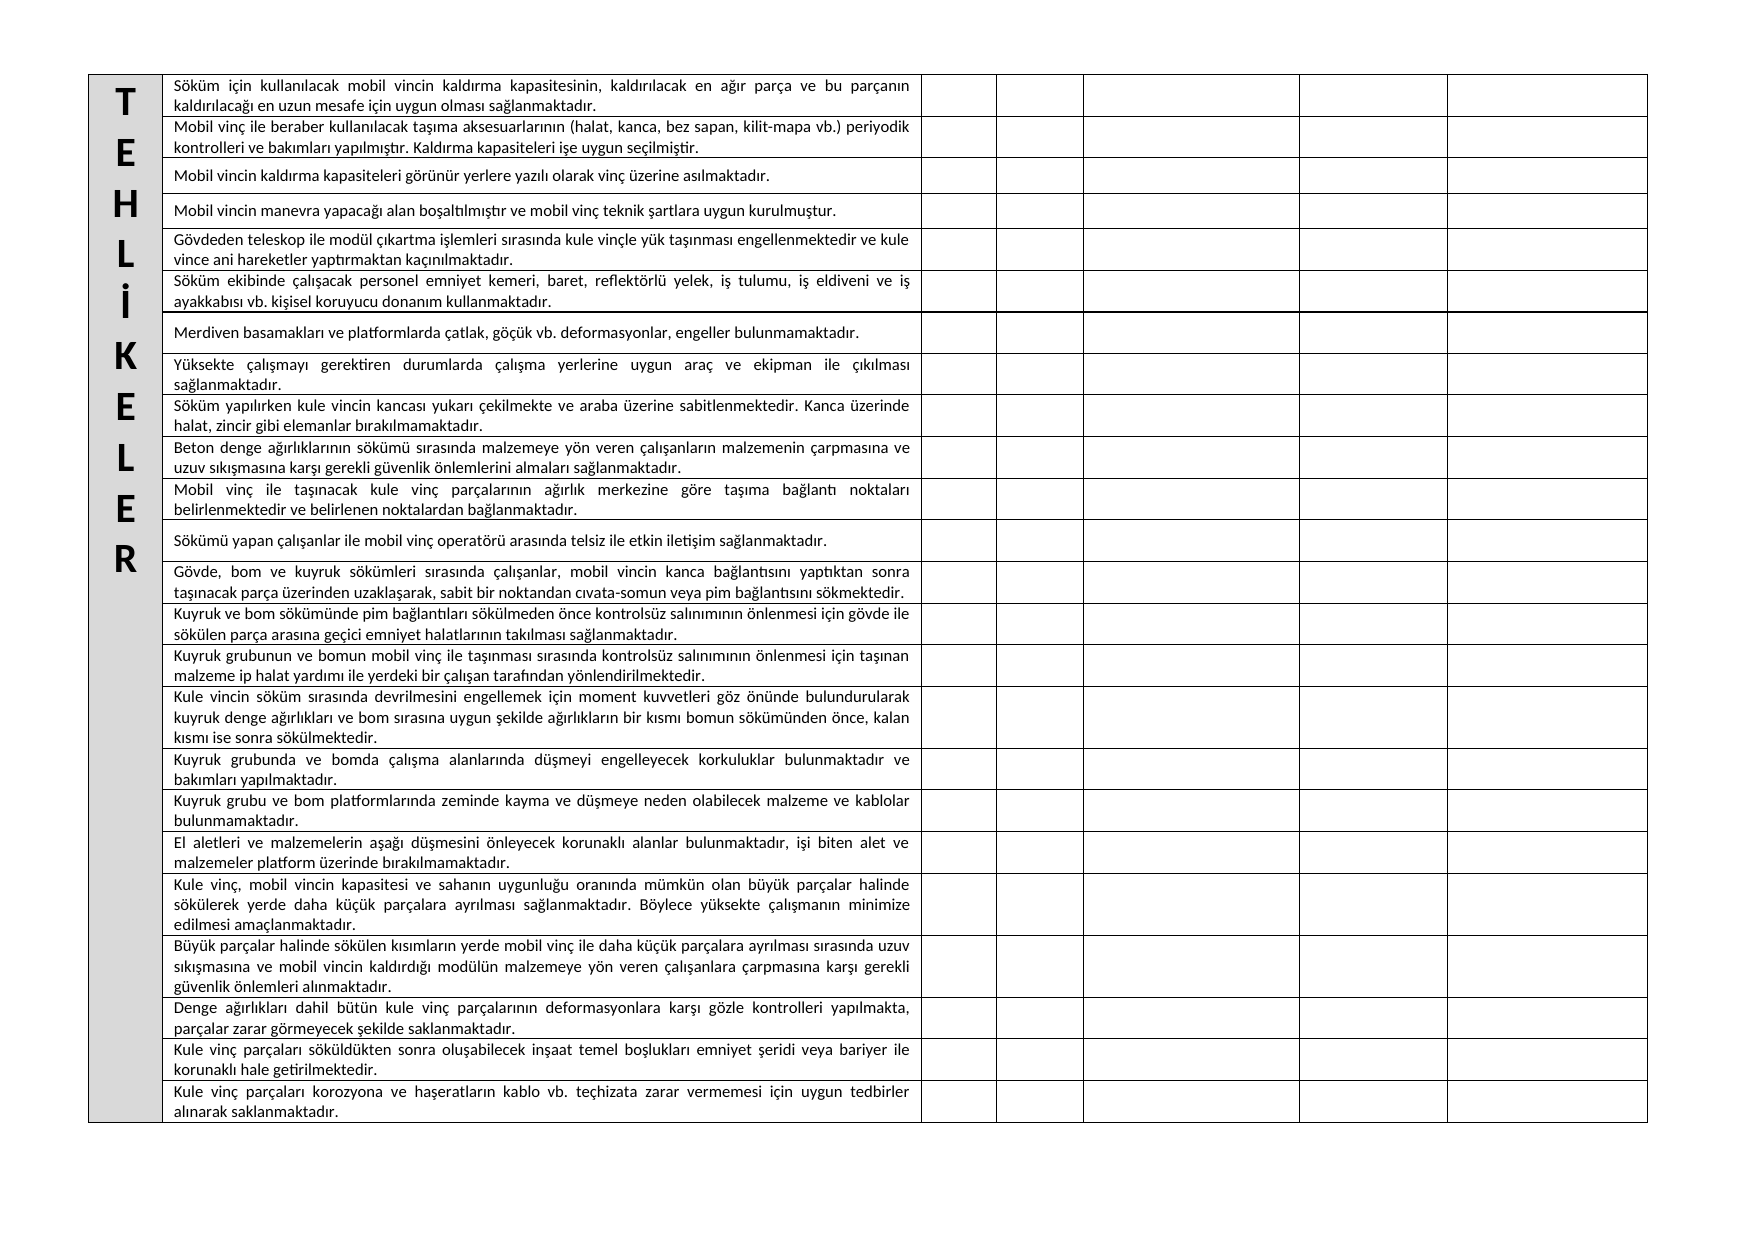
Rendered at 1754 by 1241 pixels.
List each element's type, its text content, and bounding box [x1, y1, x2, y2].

table_cell Mobil vincin manevra yapacağı alan boşaltılmıştır ve mobil vinç teknik şartlara uygun kurulmuştur. [163, 194, 921, 228]
table_cell [1084, 520, 1299, 561]
table_cell [922, 1081, 996, 1122]
table_cell [922, 998, 996, 1038]
table_cell [1300, 229, 1447, 270]
table_cell [1448, 749, 1647, 789]
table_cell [163, 1081, 921, 1122]
table_cell Kule vinç, mobil vincin kapasitesi ve sahanın uygunluğu oranında mümkün olan büyük parçalar halinde sökülerek yerde daha küçük parçalara ayrılması sağlanmaktadır. Böylece yüksekte çalışmanın minimize edilmesi amaçlanmaktadır. [163, 874, 921, 935]
table_cell [922, 604, 996, 644]
table_cell [1448, 832, 1647, 873]
table_cell [1448, 271, 1647, 311]
table_cell [1084, 354, 1299, 394]
table_cell [1448, 562, 1647, 602]
table_cell [1448, 75, 1647, 116]
table_cell Denge ağırlıkları dahil bütün kule vinç parçalarının deformasyonlara karşı gözle kontrolleri yapılmakta, parçalar zarar görmeyecek şekilde saklanmaktadır. [163, 998, 921, 1038]
table_cell [1084, 645, 1299, 686]
table_cell Kuyruk grubunda ve bomda çalışma alanlarında düşmeyi engelleyecek korkuluklar bulunmaktadır ve bakımları yapılmaktadır. [163, 749, 921, 789]
table_cell [1448, 117, 1647, 157]
table_cell [922, 832, 996, 873]
table_cell Sökümü yapan çalışanlar ile mobil vinç operatörü arasında telsiz ile etkin iletişim sağlanmaktadır. [163, 520, 921, 561]
table_cell [922, 313, 996, 353]
table_cell [1300, 832, 1447, 873]
table_cell [1084, 874, 1299, 935]
table_cell Söküm için kullanılacak mobil vincin kaldırma kapasitesinin, kaldırılacak en ağır parça ve bu parçanın kaldırılacağı en uzun mesafe için uygun olması sağlanmaktadır. [163, 75, 921, 116]
table_cell Kuyruk ve bom sökümünde pim bağlantıları sökülmeden önce kontrolsüz salınımının önlenmesi için gövde ile sökülen parça arasına geçici emniyet halatlarının takılması sağlanmaktadır. [163, 604, 921, 644]
table_cell [1084, 479, 1299, 519]
table_cell [922, 395, 996, 436]
table_cell [1300, 562, 1447, 602]
table_cell [1448, 520, 1647, 561]
table_cell [1300, 687, 1447, 748]
table_cell [1084, 75, 1299, 116]
table_cell [1448, 395, 1647, 436]
table_cell [1084, 313, 1299, 353]
table_cell [1300, 874, 1447, 935]
table_cell [922, 158, 996, 193]
table_cell [922, 194, 996, 228]
table_cell [922, 75, 996, 116]
table_cell [997, 645, 1083, 686]
table_cell [1448, 229, 1647, 270]
table_cell [1300, 749, 1447, 789]
table_cell [997, 354, 1083, 394]
table_cell Mobil vinç ile taşınacak kule vinç parçalarının ağırlık merkezine göre taşıma bağlantı noktaları belirlenmektedir ve belirlenen noktalardan bağlanmaktadır. [163, 479, 921, 519]
table_cell [997, 998, 1083, 1038]
table_cell [1448, 194, 1647, 228]
table_cell [997, 936, 1083, 997]
table_cell [1084, 437, 1299, 478]
table_cell [1448, 645, 1647, 686]
table_cell [1084, 229, 1299, 270]
table_cell [1300, 354, 1447, 394]
table_cell [997, 1081, 1083, 1122]
table_cell Söküm ekibinde çalışacak personel emniyet kemeri, baret, reflektörlü yelek, iş tulumu, iş eldiveni ve iş ayakkabısı vb. kişisel koruyucu donanım kullanmaktadır. [163, 271, 921, 311]
table_cell [922, 562, 996, 602]
table_cell [1084, 687, 1299, 748]
table_cell [922, 437, 996, 478]
table_cell [997, 749, 1083, 789]
table_cell [1448, 687, 1647, 748]
table_cell [922, 117, 996, 157]
table_cell [1300, 1081, 1447, 1122]
table_cell [922, 520, 996, 561]
table_cell [1084, 936, 1299, 997]
table_cell Gövdeden teleskop ile modül çıkartma işlemleri sırasında kule vinçle yük taşınması engellenmektedir ve kule vince ani hareketler yaptırmaktan kaçınılmaktadır. [163, 229, 921, 270]
table_cell [997, 479, 1083, 519]
table_cell [1300, 1039, 1447, 1080]
table_cell Gövde, bom ve kuyruk sökümleri sırasında çalışanlar, mobil vincin kanca bağlantısını yaptıktan sonra taşınacak parça üzerinden uzaklaşarak, sabit bir noktandan cıvata-somun veya pim bağlantısını sökmektedir. [163, 562, 921, 602]
table_cell [1448, 158, 1647, 193]
table_cell El aletleri ve malzemelerin aşağı düşmesini önleyecek korunaklı alanlar bulunmaktadır, işi biten alet ve malzemeler platform üzerinde bırakılmamaktadır. [163, 832, 921, 873]
table_cell Yüksekte çalışmayı gerektiren durumlarda çalışma yerlerine uygun araç ve ekipman ile çıkılması sağlanmaktadır. [163, 354, 921, 394]
table_cell [1448, 437, 1647, 478]
table_cell Kuyruk grubunun ve bomun mobil vinç ile taşınması sırasında kontrolsüz salınımının önlenmesi için taşınan malzeme ip halat yardımı ile yerdeki bir çalışan tarafından yönlendirilmektedir. [163, 645, 921, 686]
table_cell [922, 874, 996, 935]
table_cell [922, 1039, 996, 1080]
table_cell [1084, 604, 1299, 644]
table_cell [1084, 998, 1299, 1038]
table_cell [997, 437, 1083, 478]
table_cell [1448, 313, 1647, 353]
table_cell [1300, 194, 1447, 228]
table_cell [997, 562, 1083, 602]
table_cell Söküm yapılırken kule vincin kancası yukarı çekilmekte ve araba üzerine sabitlenmektedir. Kanca üzerinde halat, zincir gibi elemanlar bırakılmamaktadır. [163, 395, 921, 436]
table_cell [1300, 479, 1447, 519]
table_cell [1448, 604, 1647, 644]
table_cell [1084, 395, 1299, 436]
table_cell Merdiven basamakları ve platformlarda çatlak, göçük vb. deformasyonlar, engeller bulunmamaktadır. [163, 313, 921, 353]
table_cell [1300, 75, 1447, 116]
table_cell [1448, 479, 1647, 519]
table_cell [997, 158, 1083, 193]
table_cell [997, 1039, 1083, 1080]
table_cell [1084, 1039, 1299, 1080]
table_cell [997, 194, 1083, 228]
table_cell [997, 117, 1083, 157]
table_cell [1300, 437, 1447, 478]
table_cell [997, 395, 1083, 436]
table_cell [922, 936, 996, 997]
table_cell [997, 75, 1083, 116]
table_cell [1300, 117, 1447, 157]
table_cell Mobil vinç ile beraber kullanılacak taşıma aksesuarlarının (halat, kanca, bez sapan, kilit-mapa vb.) periyodik kontrolleri ve bakımları yapılmıştır. Kaldırma kapasiteleri işe uygun seçilmiştir. [163, 117, 921, 157]
table_cell Kule vincin söküm sırasında devrilmesini engellemek için moment kuvvetleri göz önünde bulundurularak kuyruk denge ağırlıkları ve bom sırasına uygun şekilde ağırlıkların bir kısmı bomun sökümünden önce, kalan kısmı ise sonra sökülmektedir. [163, 687, 921, 748]
table_cell [1448, 1081, 1647, 1122]
table_cell [1084, 790, 1299, 831]
table_cell Kuyruk grubu ve bom platformlarında zeminde kayma ve düşmeye neden olabilecek malzeme ve kablolar bulunmamaktadır. [163, 790, 921, 831]
table_cell [1448, 354, 1647, 394]
table_cell [1448, 998, 1647, 1038]
table_cell [1084, 832, 1299, 873]
table_cell [1300, 158, 1447, 193]
table_cell [1300, 645, 1447, 686]
table_cell [997, 874, 1083, 935]
table_cell [922, 687, 996, 748]
table_cell Mobil vincin kaldırma kapasiteleri görünür yerlere yazılı olarak vinç üzerine asılmaktadır. [163, 158, 921, 193]
table_cell [922, 354, 996, 394]
table_cell [1300, 313, 1447, 353]
table_cell [1300, 520, 1447, 561]
table_cell [1084, 158, 1299, 193]
table_cell [1084, 194, 1299, 228]
table_cell [1300, 790, 1447, 831]
table_cell [1084, 1081, 1299, 1122]
table_cell [1084, 117, 1299, 157]
table_cell Beton denge ağırlıklarının sökümü sırasında malzemeye yön veren çalışanların malzemenin çarpmasına ve uzuv sıkışmasına karşı gerekli güvenlik önlemlerini almaları sağlanmaktadır. [163, 437, 921, 478]
table_cell [997, 790, 1083, 831]
table_cell [997, 271, 1083, 311]
table_cell Kule vinç parçaları söküldükten sonra oluşabilecek inşaat temel boşlukları emniyet şeridi veya bariyer ile korunaklı hale getirilmektedir. [163, 1039, 921, 1080]
table_cell [1448, 936, 1647, 997]
table_cell [1448, 1039, 1647, 1080]
table_cell [1448, 790, 1647, 831]
table_cell [922, 479, 996, 519]
table_cell [1448, 874, 1647, 935]
table_cell [922, 645, 996, 686]
table_cell [1084, 271, 1299, 311]
table_cell [997, 687, 1083, 748]
table_cell [1300, 936, 1447, 997]
table_cell [922, 229, 996, 270]
table_cell [997, 832, 1083, 873]
table_cell [922, 749, 996, 789]
table_cell [1300, 998, 1447, 1038]
table_cell [1300, 395, 1447, 436]
table_cell [922, 271, 996, 311]
table_cell [997, 520, 1083, 561]
table_cell [997, 229, 1083, 270]
table_cell [997, 604, 1083, 644]
table_cell [1084, 749, 1299, 789]
table_cell [1300, 604, 1447, 644]
table_cell [1300, 271, 1447, 311]
table_cell Büyük parçalar halinde sökülen kısımların yerde mobil vinç ile daha küçük parçalara ayrılması sırasında uzuv sıkışmasına ve mobil vincin kaldırdığı modülün malzemeye yön veren çalışanlara çarpmasına karşı gerekli güvenlik önlemleri alınmaktadır. [163, 936, 921, 997]
table_cell [922, 790, 996, 831]
table_cell [1084, 562, 1299, 602]
table_cell [997, 313, 1083, 353]
